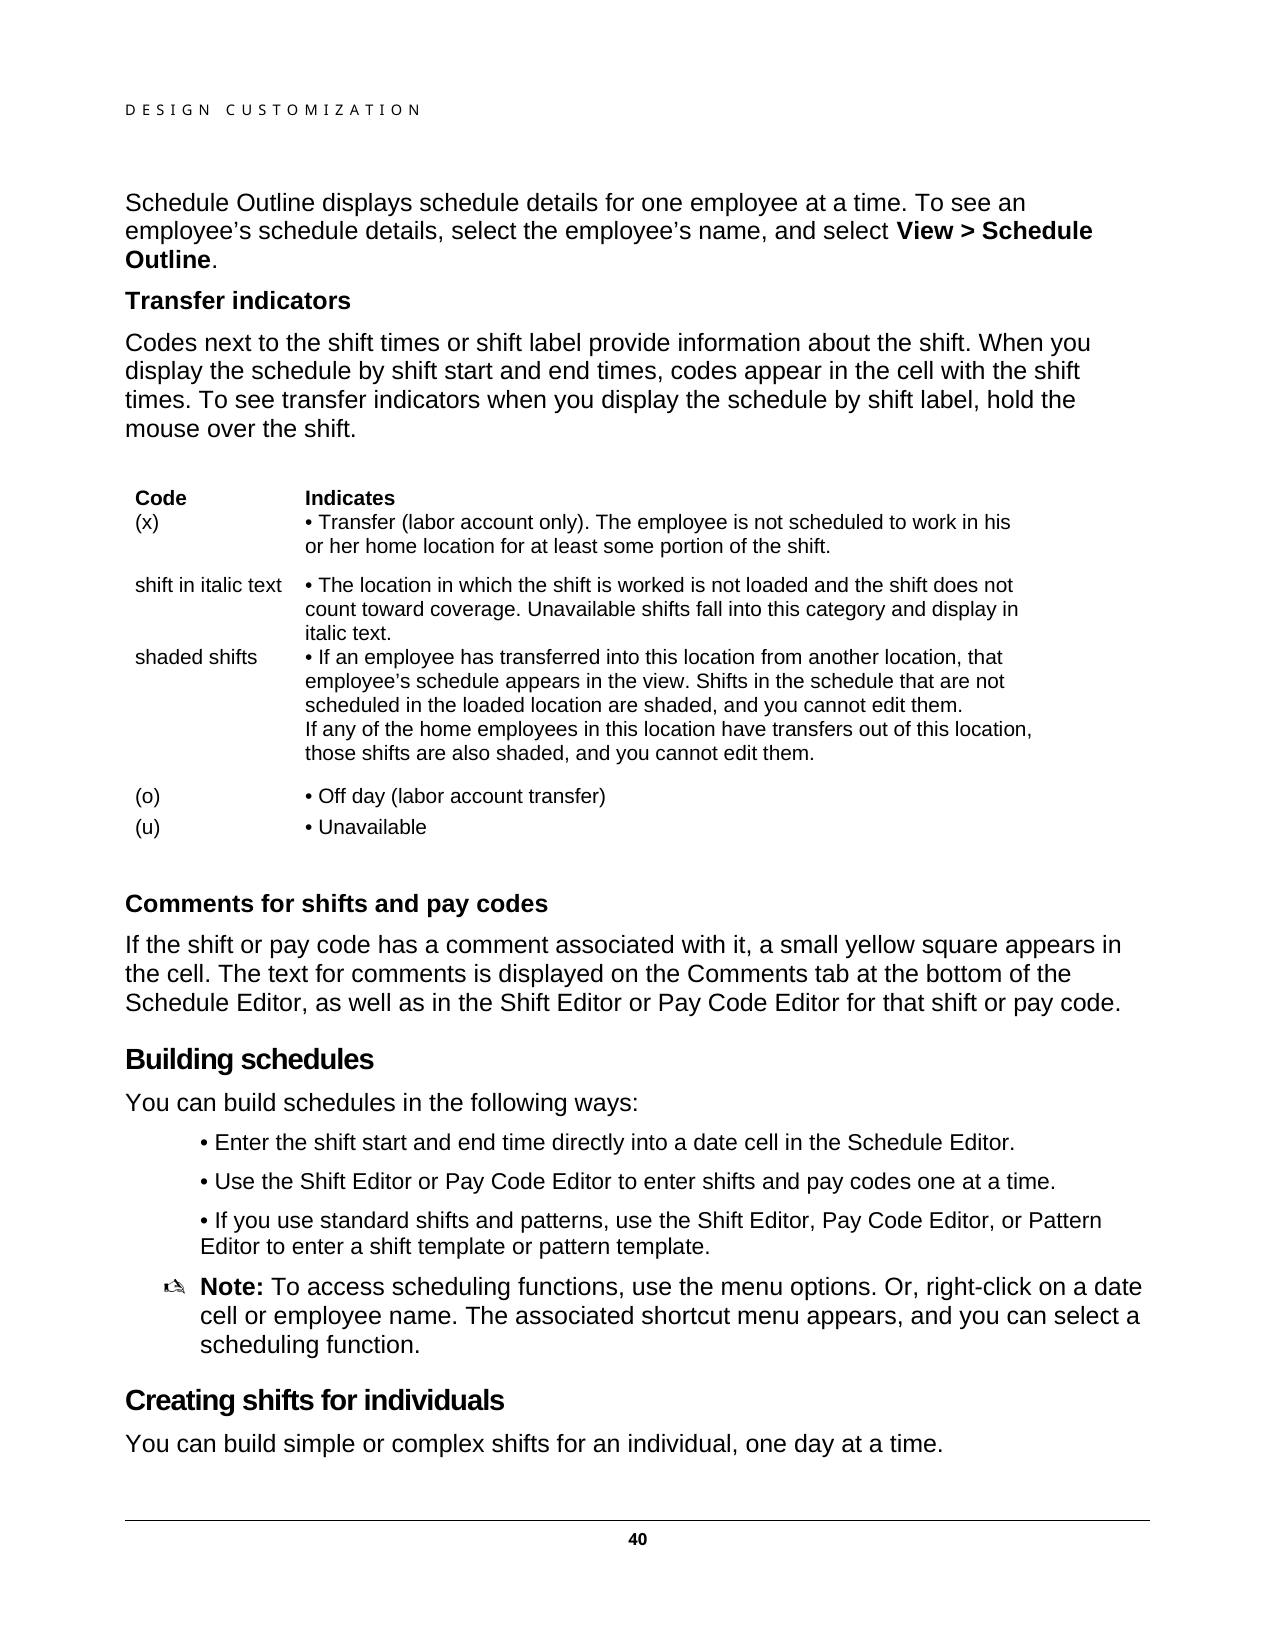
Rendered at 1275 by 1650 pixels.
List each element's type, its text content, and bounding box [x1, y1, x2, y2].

text Schedule Outline displays schedule details for one employee at a time. To see an employee’s schedule details, select the employee’s name, and select View > Schedule Outline. [125, 187, 1150, 274]
table_cell (u) [124, 815, 294, 846]
text You can build schedules in the following ways: [125, 1088, 1150, 1117]
subtitle Building schedules [125, 1042, 1150, 1075]
text • If you use standard shifts and patterns, use the Shift Editor, Pay Code Editor, or Pattern Editor to enter a shift template or pattern template. [200, 1207, 1150, 1259]
table_header Indicates [294, 479, 1046, 510]
subtitle Creating shifts for individuals [125, 1383, 1150, 1417]
text Transfer indicators [125, 286, 1150, 315]
list Note: To access scheduling functions, use the menu options. Or, right-click on a date cell or employee name. The associated shortcut menu appears, and you can select a scheduling function. [162, 1272, 1150, 1358]
text • Use the Shift Editor or Pay Code Editor to enter shifts and pay codes one at a time. [200, 1168, 1150, 1194]
text Comments for shifts and pay codes [125, 889, 1150, 918]
table_header Code [124, 479, 294, 510]
table_cell • The location in which the shift is worked is not loaded and the shift does not count toward coverage. Unavailable shifts fall into this category and display in italic text. [294, 573, 1046, 644]
text You can build simple or complex shifts for an individual, one day at a time. [125, 1429, 1150, 1458]
table_cell shift in italic text [124, 573, 294, 644]
table_cell shaded shifts [124, 645, 294, 784]
text • Enter the shift start and end time directly into a date cell in the Schedule Editor. [200, 1129, 1150, 1155]
text If the shift or pay code has a comment associated with it, a small yellow square appears in the cell. The text for comments is displayed on the Comments tab at the bottom of the Schedule Editor, as well as in the Shift Editor or Pay Code Editor for that shift or pay code. [125, 931, 1150, 1017]
table_cell (o) [124, 784, 294, 815]
table_cell • Transfer (labor account only). The employee is not scheduled to work in his or her home location for at least some portion of the shift. [294, 510, 1046, 573]
table_cell (x) [124, 510, 294, 573]
table_cell • If an employee has transferred into this location from another location, that employee’s schedule appears in the view. Shifts in the schedule that are not scheduled in the loaded location are shaded, and you cannot edit them. If any of the home employees in this location have transfers out of this location, those shifts are also shaded, and you cannot edit them. [294, 645, 1046, 784]
text Codes next to the shift times or shift label provide information about the shift. When you display the schedule by shift start and end times, codes appear in the cell with the shift times. To see transfer indicators when you display the schedule by shift label, hold the mouse over the shift. [125, 327, 1150, 442]
table_cell • Off day (labor account transfer) [294, 784, 1046, 815]
table_cell • Unavailable [294, 815, 1046, 846]
